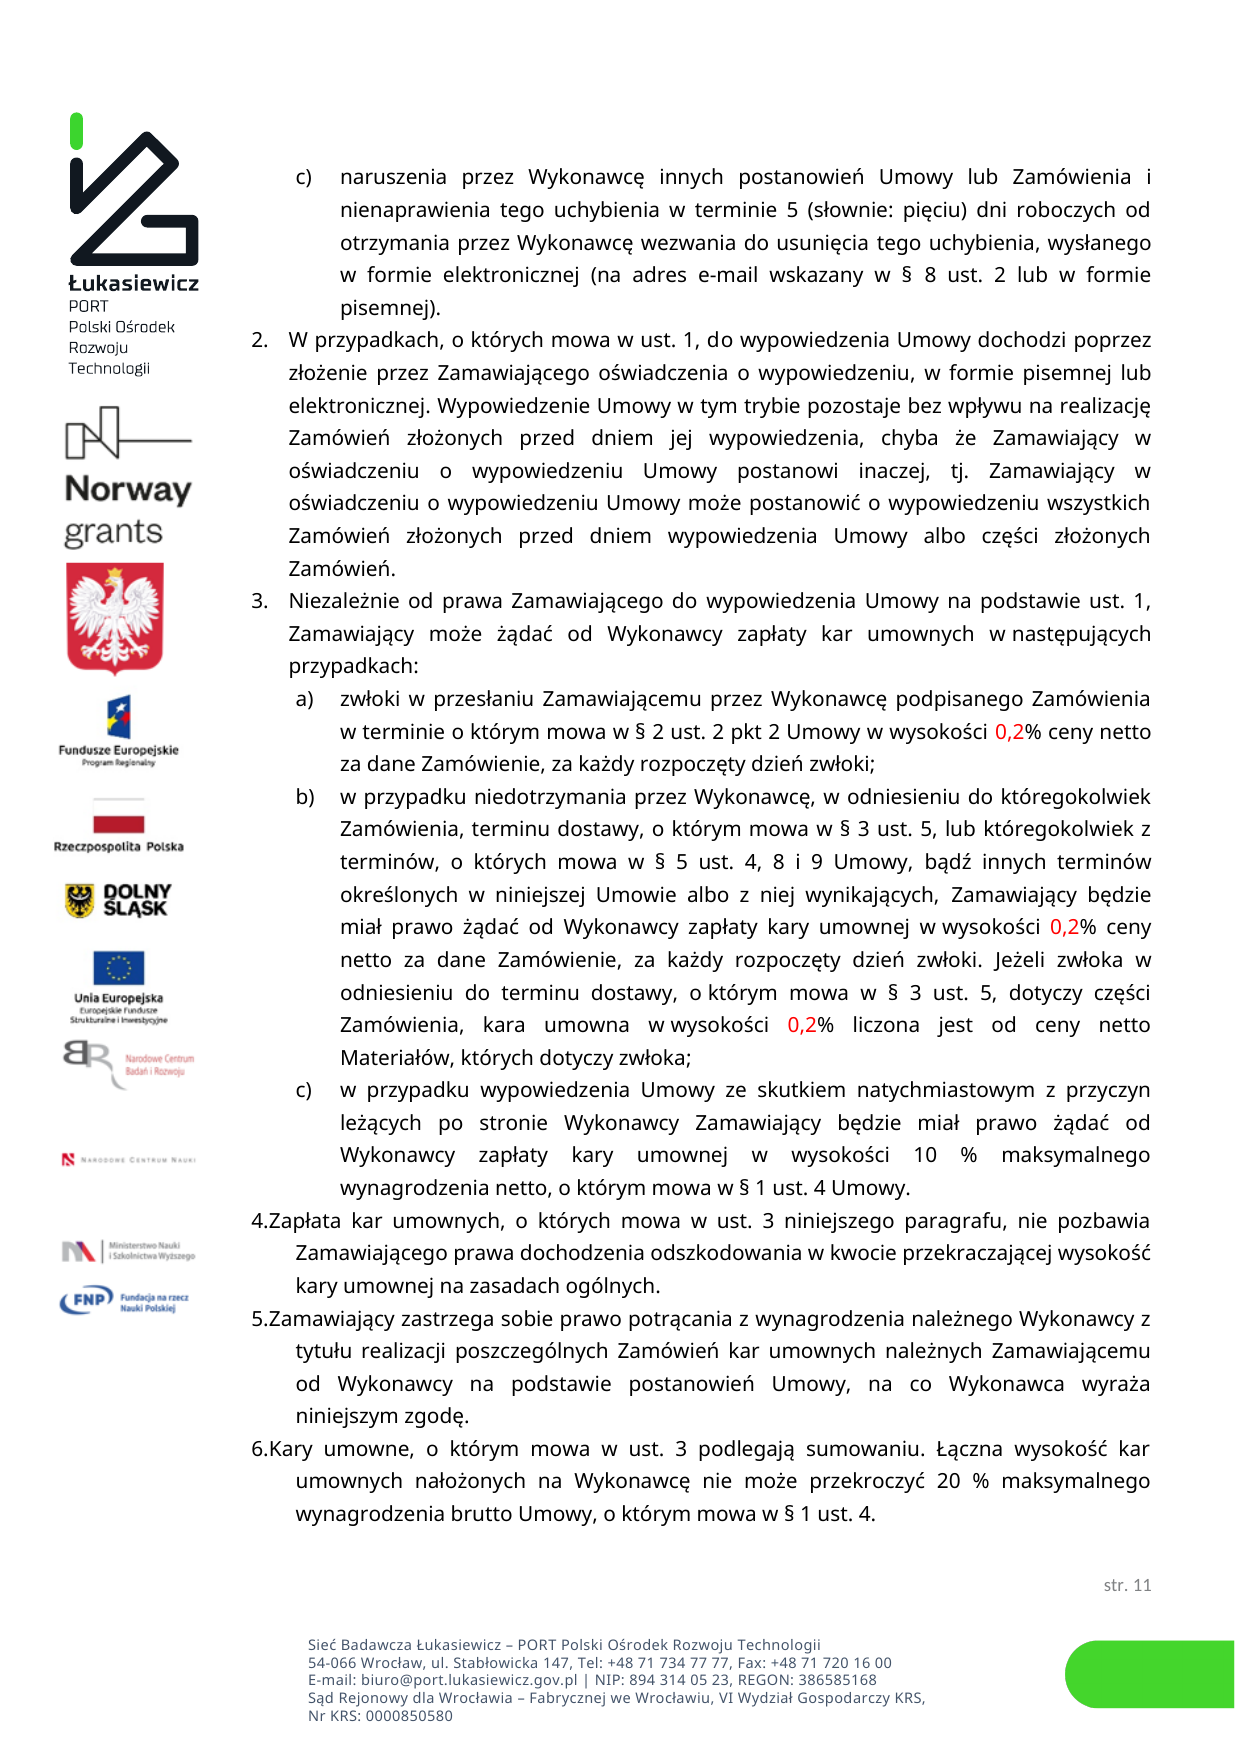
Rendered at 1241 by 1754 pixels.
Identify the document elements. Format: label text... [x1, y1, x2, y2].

list Zapłata kar umownych, o których mowa w ust. 3 niniejszego paragrafu, nie pozbawia Zamawiającego prawa dochodzenia odszkodowania w kwocie przekraczającej wysokość kary umownej na zasadach ogólnych. [251, 1206, 1152, 1299]
list w przypadku niedotrzymania przez Wykonawcę, w odniesieniu do któregokolwiek Zamówienia, terminu dostawy, o którym mowa w § 3 ust. 5, lub któregokolwiek z terminów, o których mowa w § 5 ust. 4, 8 i 9 Umowy, bądź innych terminów określonych w niniejszej Umowie albo z niej wynikających, Zamawiający będzie miał prawo żądać od Wykonawcy zapłaty kary umownej w wysokości 0,2% ceny netto za dane Zamówienie, za każdy rozpoczęty dzień zwłoki. Jeżeli zwłoka w odniesieniu do terminu dostawy, o którym mowa w § 3 ust. 5, dotyczy części Zamówienia, kara umowna w wysokości 0,2% liczona jest od ceny netto Materiałów, których dotyczy zwłoka; [295, 782, 1152, 1071]
list W przypadkach, o których mowa w ust. 1, do wypowiedzenia Umowy dochodzi poprzez złożenie przez Zamawiającego oświadczenia o wypowiedzeniu, w formie pisemnej lub elektronicznej. Wypowiedzenie Umowy w tym trybie pozostaje bez wpływu na realizację Zamówień złożonych przed dniem jej wypowiedzenia, chyba że Zamawiający w oświadczeniu o wypowiedzeniu Umowy postanowi inaczej, tj. Zamawiający w oświadczeniu o wypowiedzeniu Umowy może postanowić o wypowiedzeniu wszystkich Zamówień złożonych przed dniem wypowiedzenia Umowy albo części złożonych Zamówień. [251, 326, 1152, 582]
list Zamawiający zastrzega sobie prawo potrącania z wynagrodzenia należnego Wykonawcy z tytułu realizacji poszczególnych Zamówień kar umownych należnych Zamawiającemu od Wykonawcy na podstawie postanowień Umowy, na co Wykonawca wyraża niniejszym zgodę. [251, 1304, 1152, 1430]
picture [1061, 1636, 1241, 1754]
list zwłoki w przesłaniu Zamawiającemu przez Wykonawcę podpisanego Zamówienia w terminie o którym mowa w § 2 ust. 2 pkt 2 Umowy w wysokości 0,2% ceny netto za dane Zamówienie, za każdy rozpoczęty dzień zwłoki; [295, 684, 1152, 778]
list w przypadku wypowiedzenia Umowy ze skutkiem natychmiastowym z przyczyn leżących po stronie Wykonawcy Zamawiający będzie miał prawo żądać od Wykonawcy zapłaty kary umownej w wysokości 10 % maksymalnego wynagrodzenia netto, o którym mowa w § 1 ust. 4 Umowy. [295, 1075, 1152, 1202]
picture [52, 401, 206, 1322]
list Niezależnie od prawa Zamawiającego do wypowiedzenia Umowy na podstawie ust. 1, Zamawiający może żądać od Wykonawcy zapłaty kar umownych w następujących przypadkach: [251, 586, 1152, 680]
list naruszenia przez Wykonawcę innych postanowień Umowy lub Zamówienia i nienaprawienia tego uchybienia w terminie 5 (słownie: pięciu) dni roboczych od otrzymania przez Wykonawcę wezwania do usunięcia tego uchybienia, wysłanego w formie elektronicznej (na adres e-mail wskazany w § 8 ust. 2 lub w formie pisemnej). [295, 162, 1152, 321]
list Kary umowne, o którym mowa w ust. 3 podlegają sumowaniu. Łączna wysokość kar umownych nałożonych na Wykonawcę nie może przekroczyć 20 % maksymalnego wynagrodzenia brutto Umowy, o którym mowa w § 1 ust. 4. [251, 1434, 1152, 1528]
